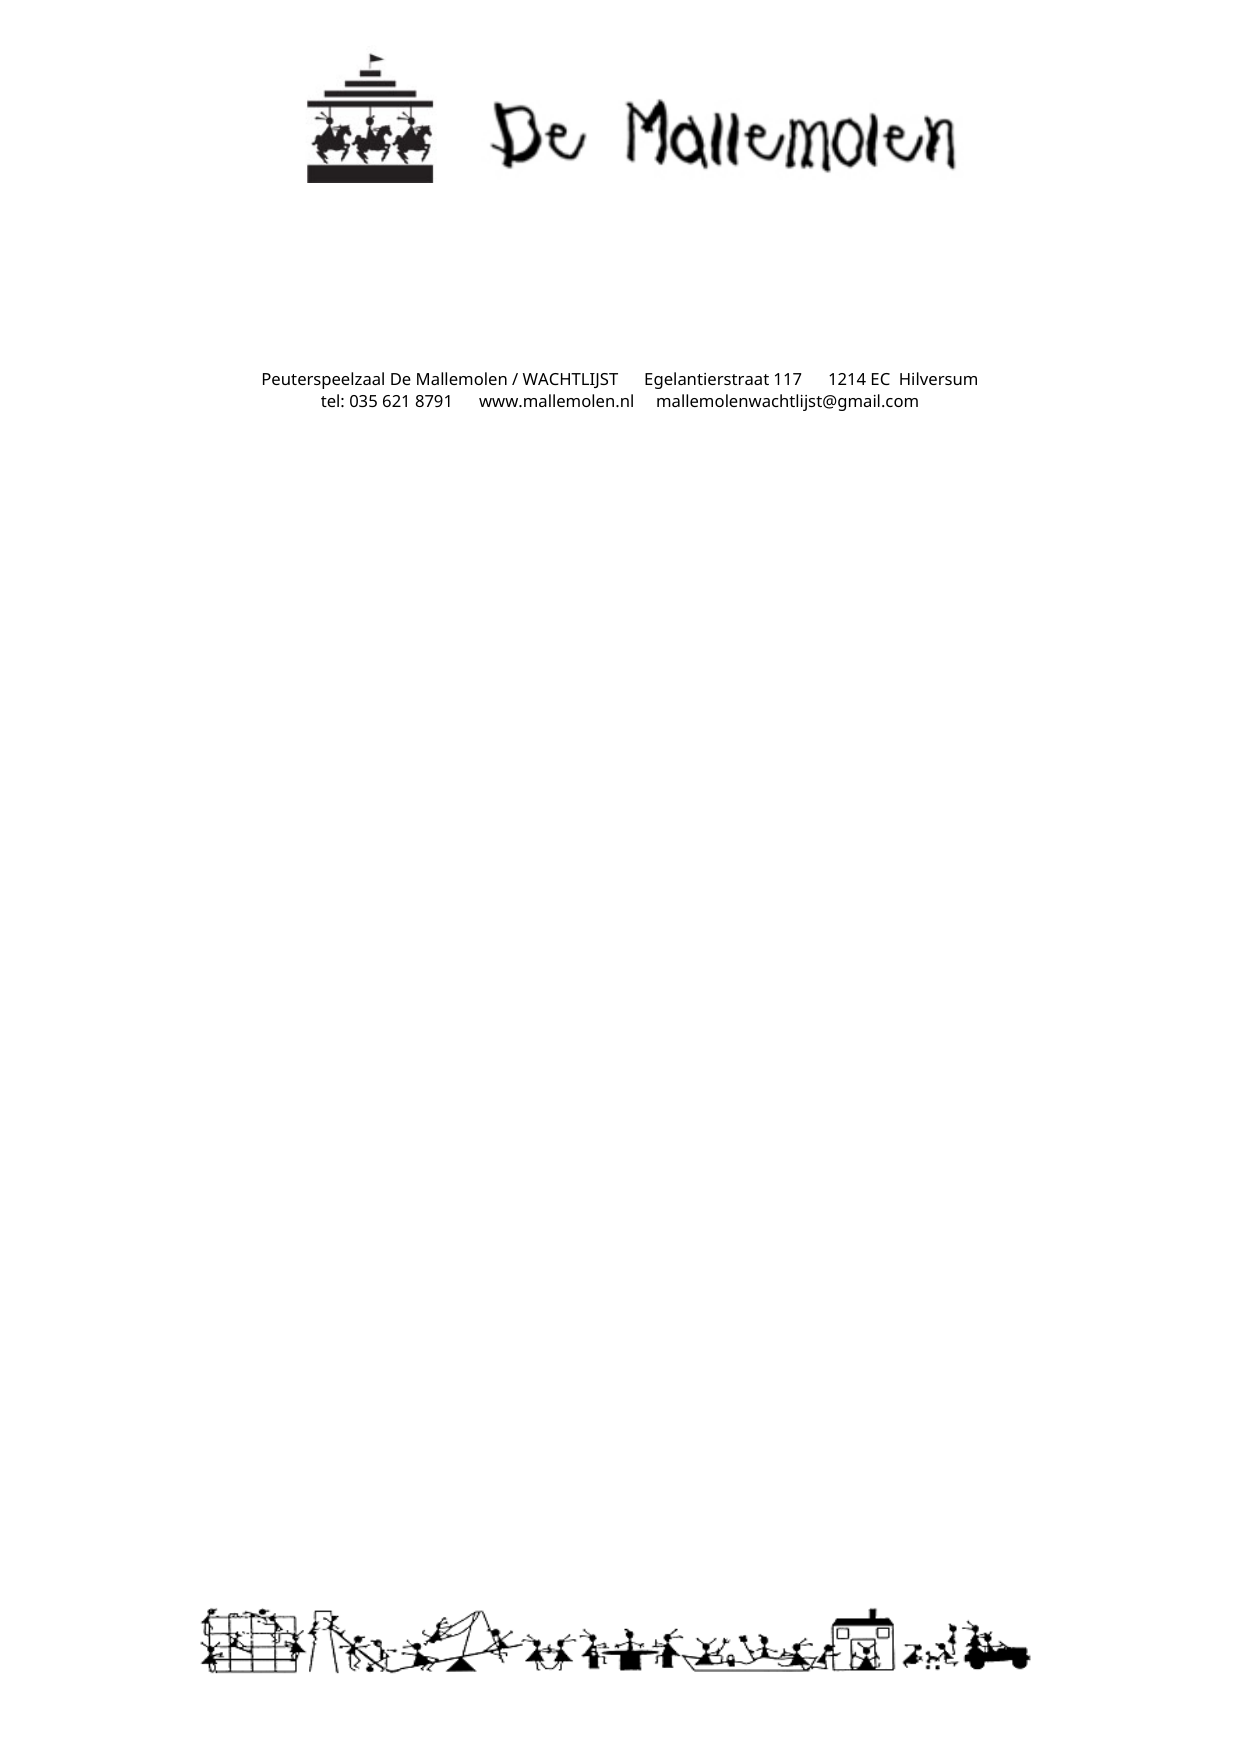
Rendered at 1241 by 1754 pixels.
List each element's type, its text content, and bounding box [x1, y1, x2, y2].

picture [195, 1603, 1045, 1681]
picture [479, 84, 964, 181]
text Peuterspeelzaal De Mallemolen / WACHTLIJST Egelantierstraat 117 1214 EC Hilversum [148, 367, 1093, 390]
picture [296, 45, 447, 183]
text tel: 035 621 8791 www.mallemolen.nl mallemolenwachtlijst@gmail.com [148, 390, 1093, 413]
